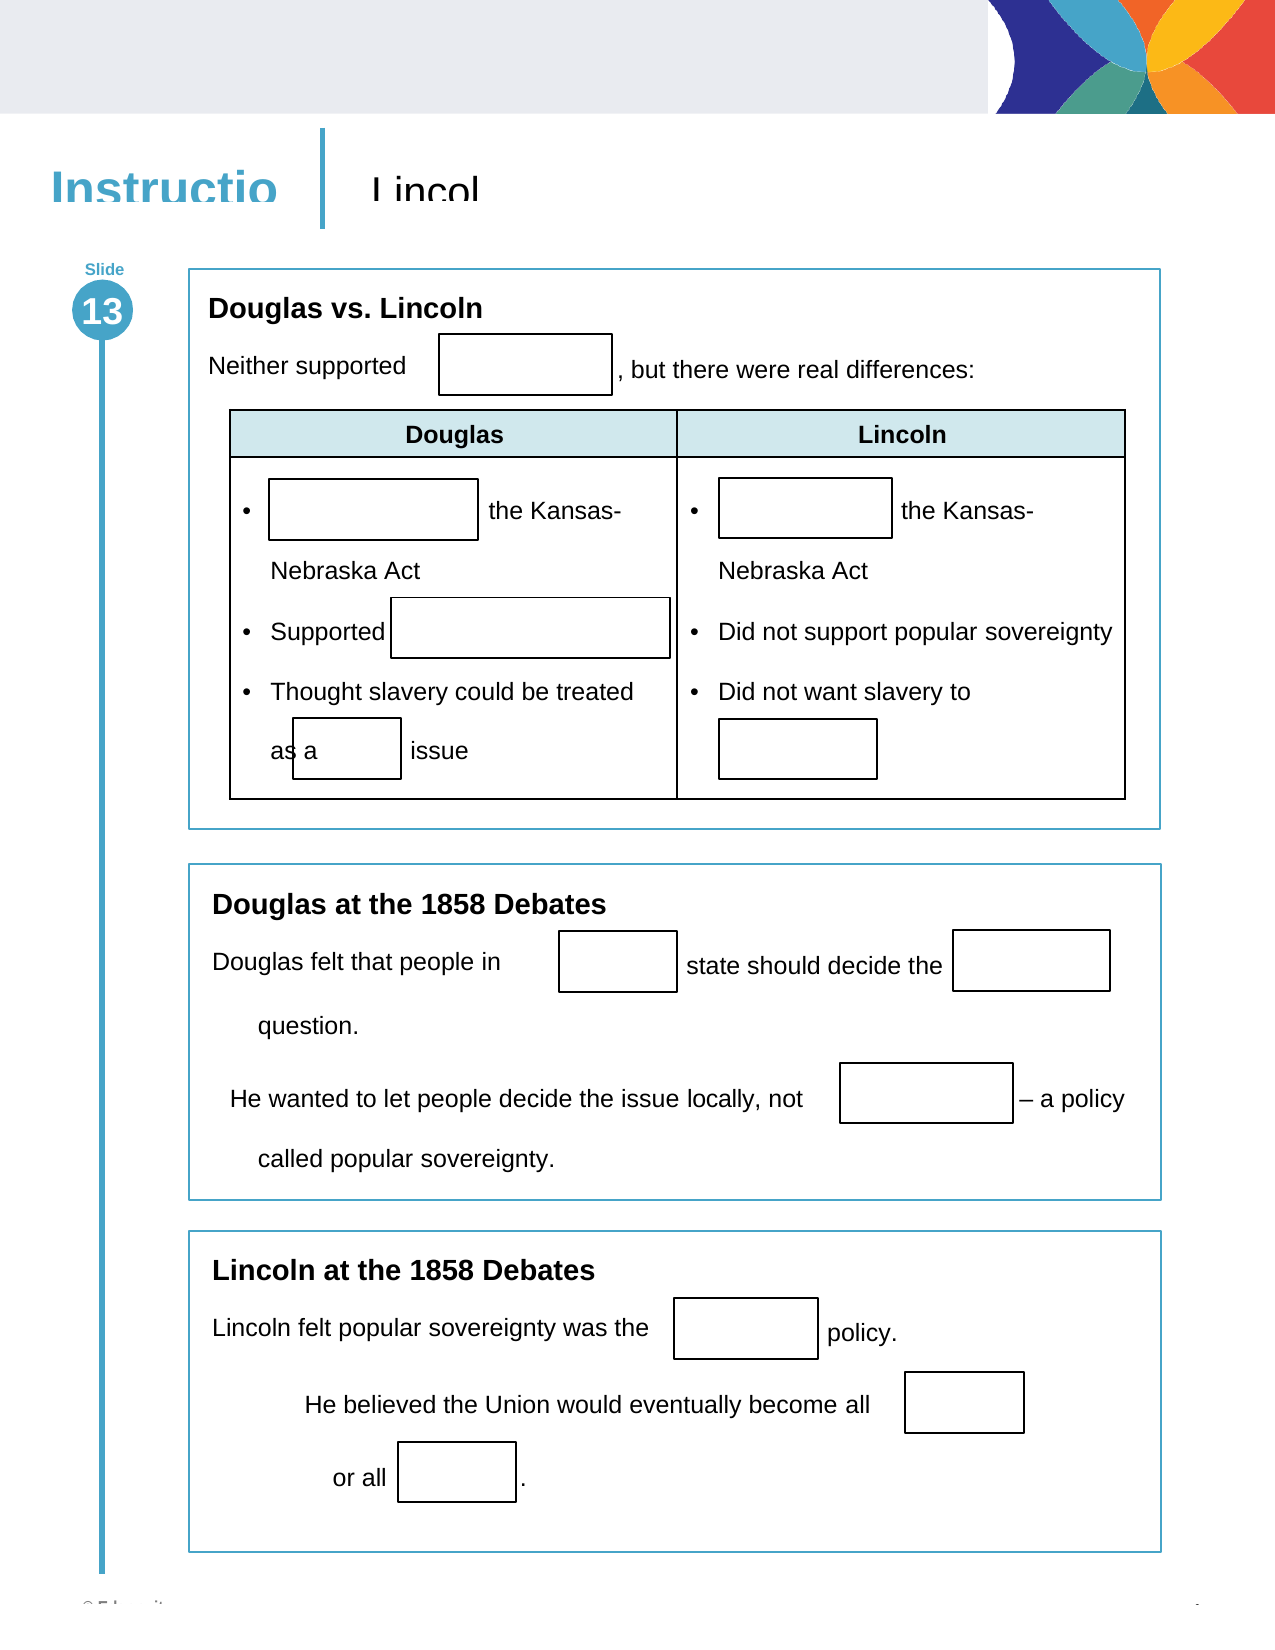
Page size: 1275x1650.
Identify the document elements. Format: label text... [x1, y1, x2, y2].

table_cell the Kansas- Nebraska Act Supported Thought slavery could be treated as a issue [231, 458, 676, 798]
table_cell the Kansas- Nebraska Act Did not support popular sovereignty Did not want slavery to [678, 458, 1124, 798]
picture [987, 0, 1275, 114]
text Slide [84, 259, 1173, 279]
table_header Lincoln [678, 411, 1124, 456]
table_header Douglas [231, 411, 676, 456]
